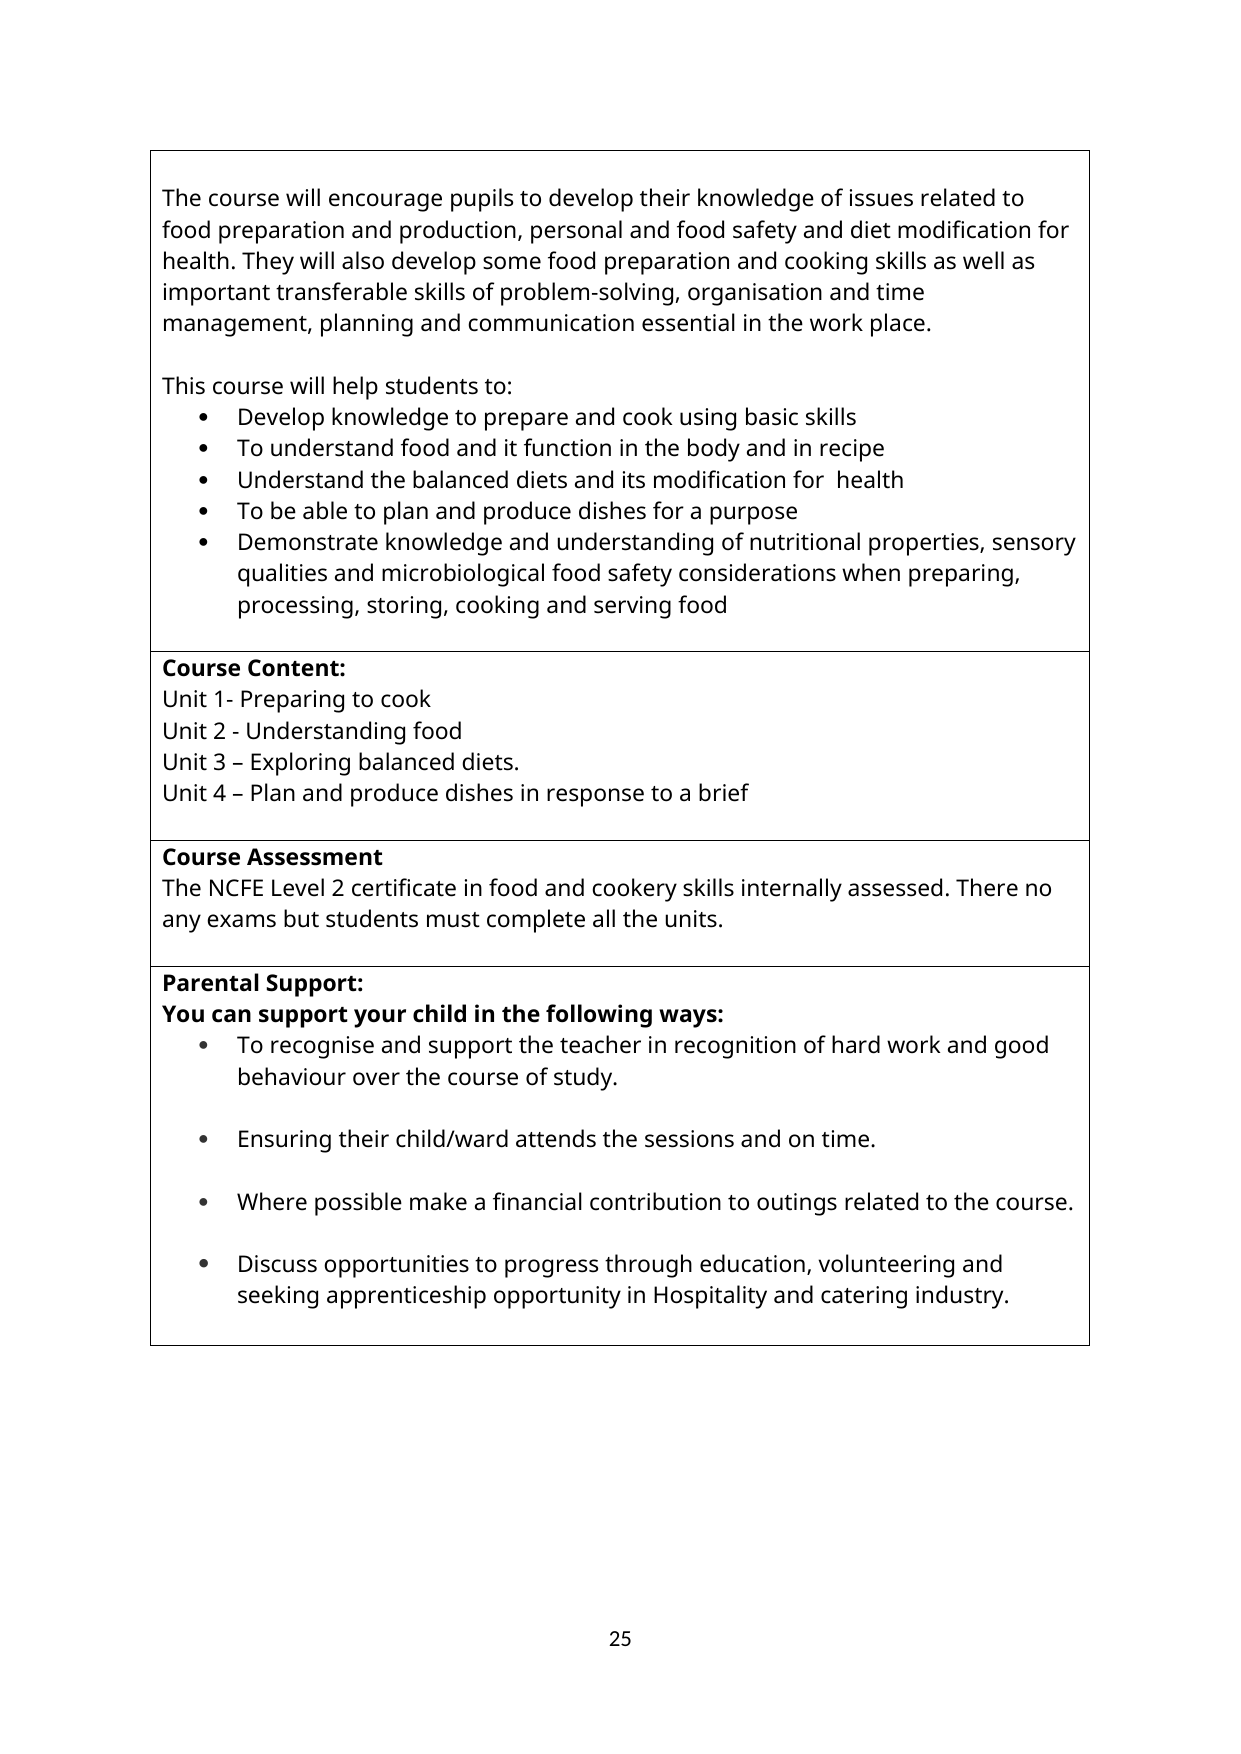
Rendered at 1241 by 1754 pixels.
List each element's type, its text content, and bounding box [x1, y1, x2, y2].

table_cell Parental Support: You can support your child in the following ways: To recognise and support the teacher in recognition of hard work and good behaviour over the course of study. Ensuring their child/ward attends the sessions and on time. Where possible make a financial contribution to outings related to the course. Discuss opportunities to progress through education, volunteering and seeking apprenticeship opportunity in Hospitality and catering industry. [151, 967, 1089, 1344]
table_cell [151, 151, 1089, 651]
table_cell Course Content: Unit 1- Preparing to cook Unit 2 - Understanding food Unit 3 – Exploring balanced diets. Unit 4 – Plan and produce dishes in response to a brief [151, 652, 1089, 839]
table_cell Course Assessment The NCFE Level 2 certificate in food and cookery skills internally assessed. There no any exams but students must complete all the units. [151, 841, 1089, 966]
